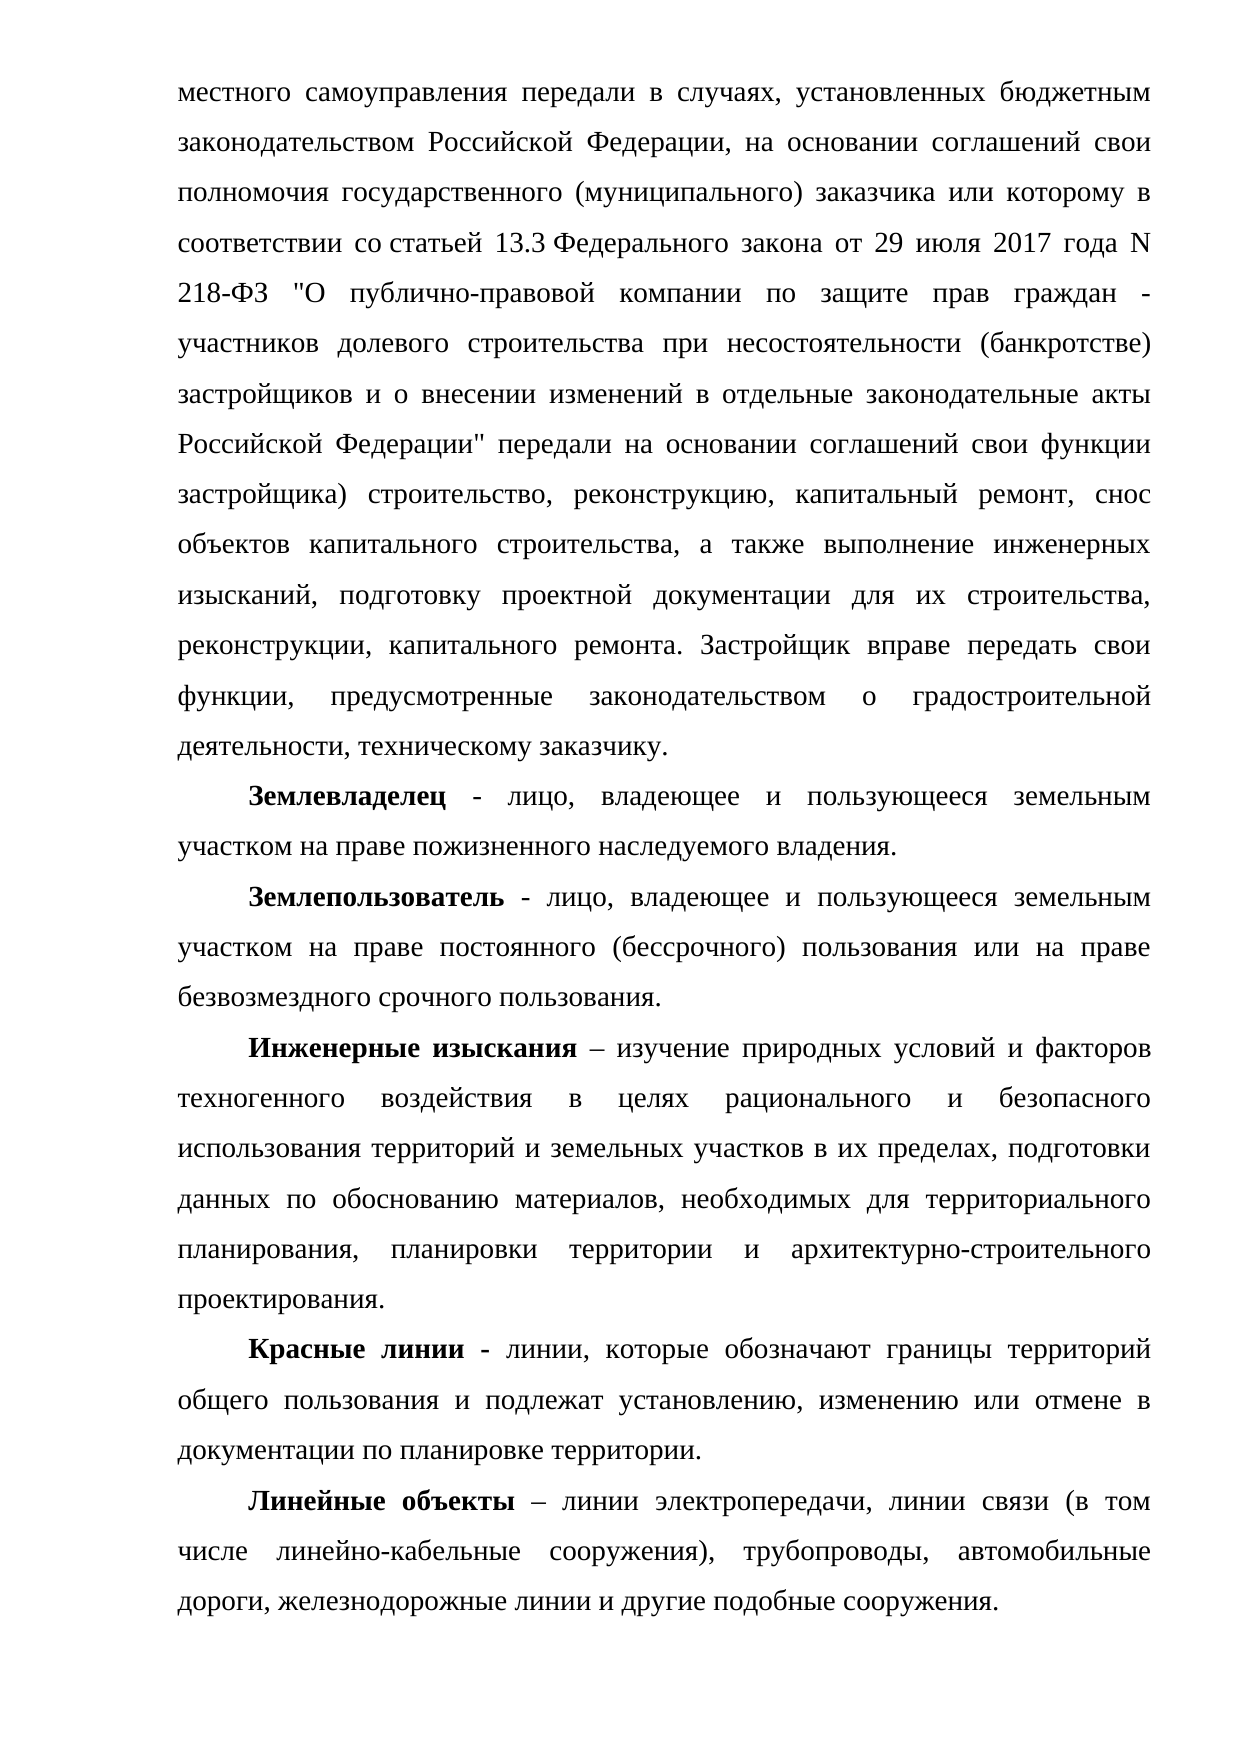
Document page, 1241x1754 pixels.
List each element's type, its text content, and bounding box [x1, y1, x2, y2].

text Красные линии - линии, которые обозначают границы территорий общего пользования и подлежат установлению, изменению или отмене в документации по планировке территории. [177, 1332, 1152, 1466]
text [177, 74, 1152, 761]
text Линейные объекты – линии электропередачи, линии связи (в том числе линейно-кабельные сооружения), трубопроводы, автомобильные дороги, железнодорожные линии и другие подобные сооружения. [177, 1483, 1152, 1617]
text Землепользователь - лицо, владеющее и пользующееся земельным участком на праве постоянного (бессрочного) пользования или на праве безвозмездного срочного пользования. [177, 879, 1152, 1013]
text Инженерные изыскания – изучение природных условий и факторов техногенного воздействия в целях рационального и безопасного использования территорий и земельных участков в их пределах, подготовки данных по обоснованию материалов, необходимых для территориального планирования, планировки территории и архитектурно-строительного проектирования. [177, 1030, 1152, 1315]
text Землевладелец - лицо, владеющее и пользующееся земельным участком на праве пожизненного наследуемого владения. [177, 778, 1152, 862]
